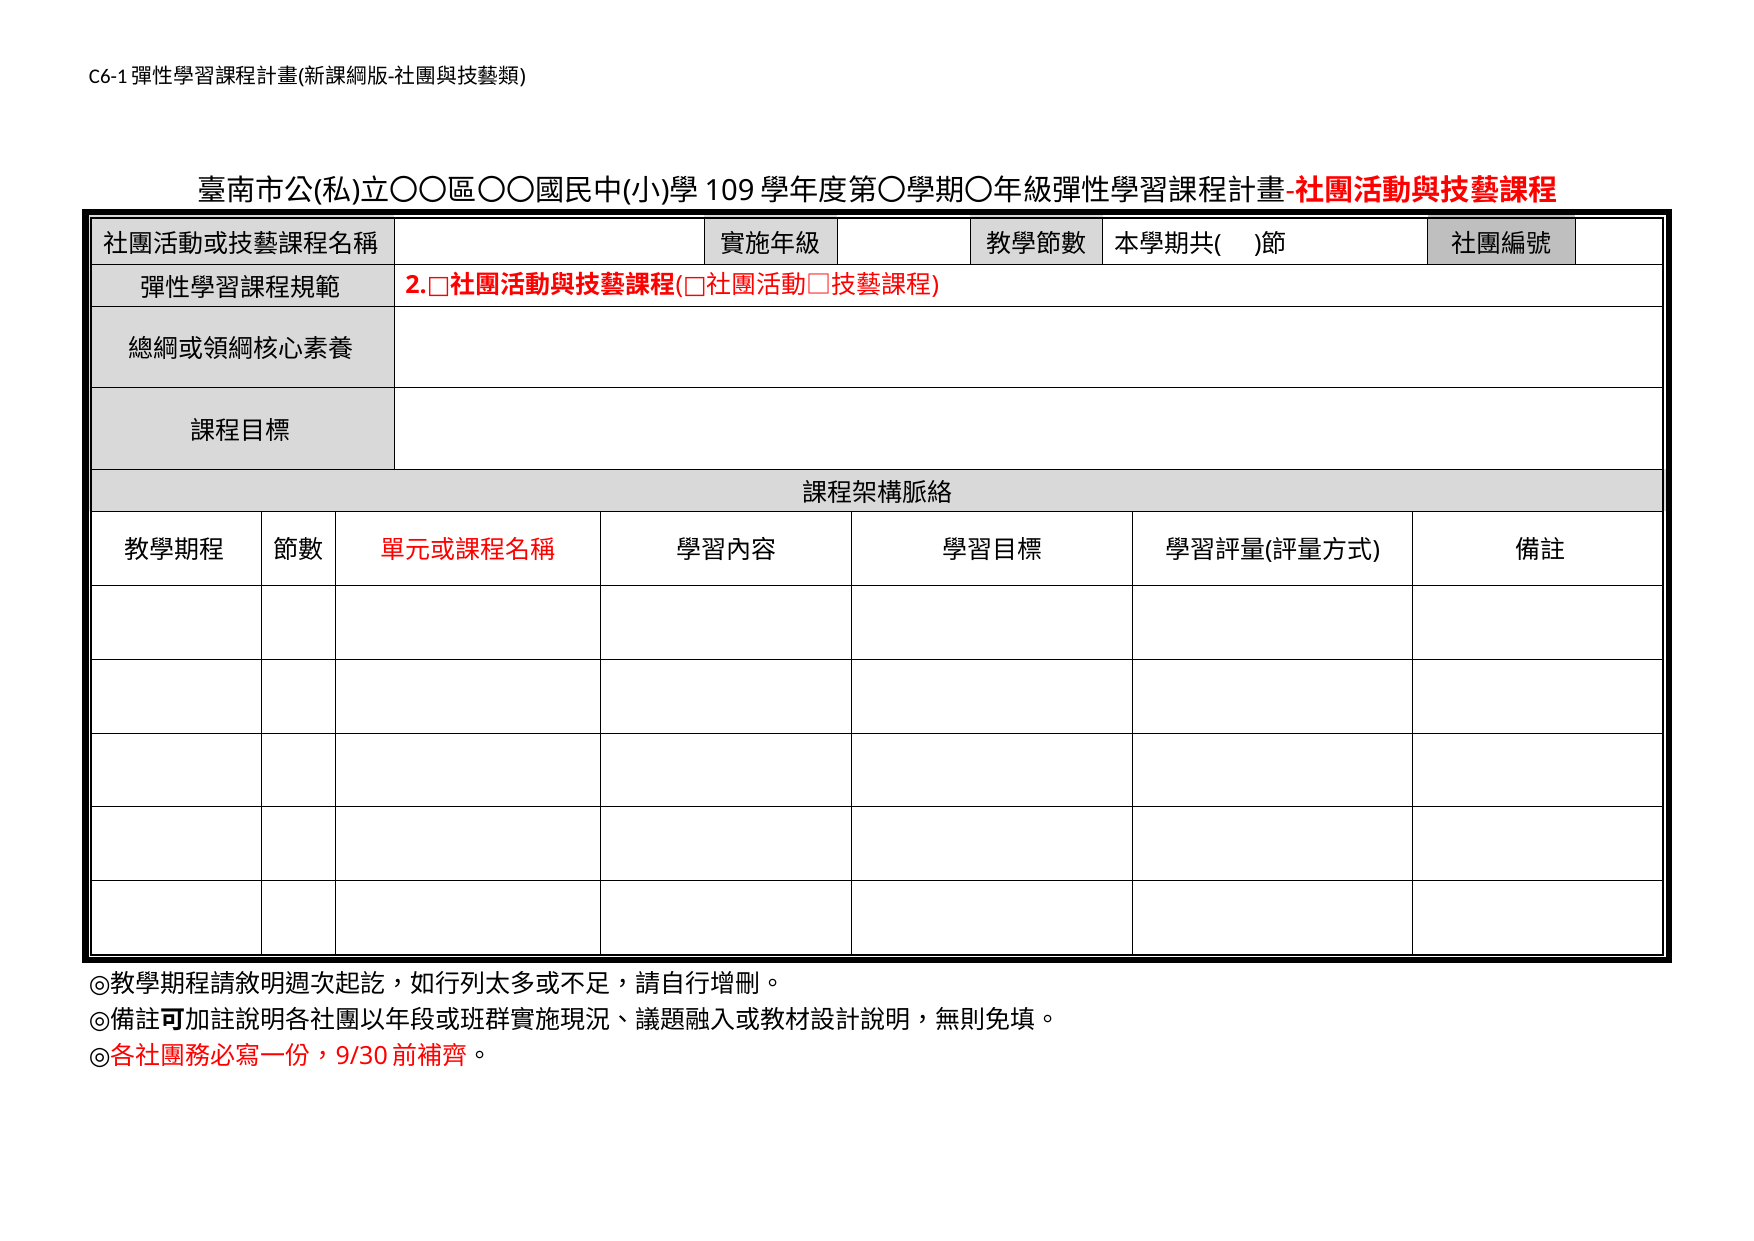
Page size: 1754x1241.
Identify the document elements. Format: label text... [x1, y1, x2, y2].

table_cell [92, 734, 261, 806]
table_cell 總綱或領綱核心素養 [92, 307, 394, 387]
table_cell 課程架構脈絡 [92, 470, 1662, 511]
table_cell 備註 [1413, 512, 1662, 585]
table_cell [336, 881, 600, 954]
table_cell [336, 660, 600, 732]
table_cell [1133, 660, 1412, 732]
table_cell [262, 660, 335, 732]
table_cell [336, 807, 600, 880]
table_cell 學習評量(評量方式) [1133, 512, 1412, 585]
table_cell [262, 586, 335, 658]
table_header 社團編號 [1428, 219, 1575, 264]
table_cell 教學期程 [92, 512, 261, 585]
table_cell [1133, 807, 1412, 880]
table_cell 單元或課程名稱 [336, 512, 600, 585]
table_cell 課程目標 [92, 388, 394, 469]
table_cell [601, 881, 851, 954]
table_cell [336, 586, 600, 658]
table_cell 節數 [262, 512, 335, 585]
table_cell [1413, 586, 1662, 658]
table_cell [395, 388, 1662, 469]
table_cell [1133, 734, 1412, 806]
table_cell [395, 307, 1662, 387]
table_header [395, 219, 704, 264]
table_header 本學期共( )節 [1103, 219, 1427, 264]
text ◎教學期程請敘明週次起訖，如行列太多或不足，請自行增刪。 [89, 963, 1665, 999]
table_cell [1413, 734, 1662, 806]
table_cell [1133, 586, 1412, 658]
table_cell [601, 586, 851, 658]
table_cell [92, 660, 261, 732]
table_header 實施年級 [705, 219, 837, 264]
table_cell [852, 586, 1132, 658]
table_cell [601, 660, 851, 732]
table_header 社團活動或技藝課程名稱 [92, 219, 394, 264]
table_cell [262, 881, 335, 954]
table_cell 彈性學習課程規範 [92, 265, 394, 306]
table_cell 學習內容 [601, 512, 851, 585]
table_cell [1133, 881, 1412, 954]
table_cell [852, 660, 1132, 732]
text 臺南市公(私)立〇〇區〇〇國民中(小)學109學年度第〇學期〇年級彈性學習課程計畫-社團活動與技藝課程 [89, 167, 1665, 209]
table_cell [1413, 881, 1662, 954]
table_cell [262, 807, 335, 880]
table_cell 學習目標 [852, 512, 1132, 585]
table_cell [601, 807, 851, 880]
table_cell 2.□社團活動與技藝課程(□社團活動□技藝課程) [395, 265, 1662, 306]
table_cell [852, 881, 1132, 954]
table_header [1576, 219, 1662, 264]
text ◎備註可加註說明各社團以年段或班群實施現況、議題融入或教材設計說明，無則免填。 [89, 999, 1665, 1036]
table_cell [262, 734, 335, 806]
table_cell [601, 734, 851, 806]
table_cell [1413, 660, 1662, 732]
table_cell [92, 881, 261, 954]
table_cell [336, 734, 600, 806]
table_cell [92, 807, 261, 880]
table_cell [92, 586, 261, 658]
table_cell [1413, 807, 1662, 880]
table_header [838, 219, 970, 264]
table_cell [852, 807, 1132, 880]
table_header 教學節數 [971, 219, 1102, 264]
table_cell [852, 734, 1132, 806]
text ◎各社團務必寫一份，9/30前補齊。 [89, 1036, 1665, 1072]
